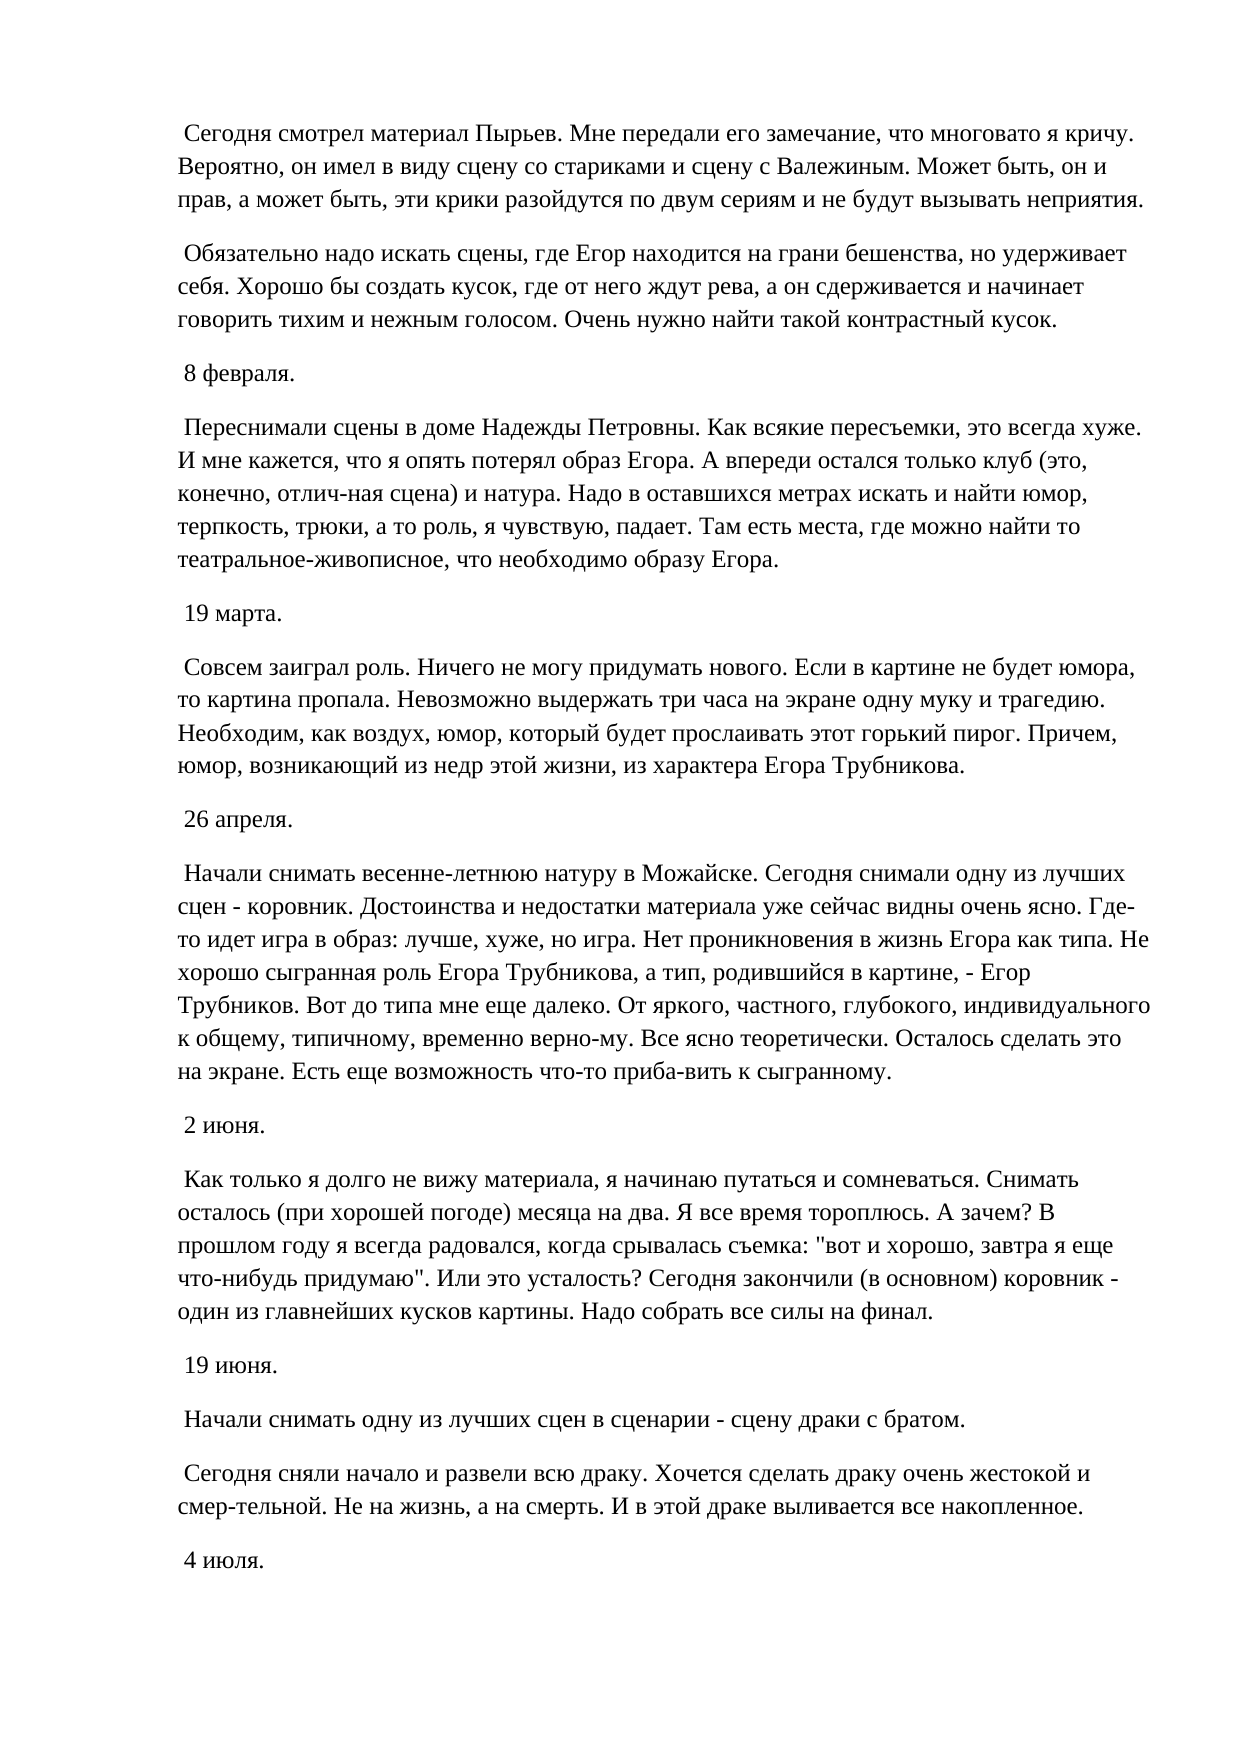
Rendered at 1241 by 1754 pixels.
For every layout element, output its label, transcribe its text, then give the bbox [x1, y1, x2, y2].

text Обязательно надо искать сцены, где Егор находится на грани бешенства, но удерживает себя. Хорошо бы создать кусок, где от него ждут рева, а он сдерживается и начинает говорить тихим и нежным голосом. Очень нужно найти такой контрастный кусок. [177, 238, 1152, 333]
text Как только я долго не вижу материала, я начинаю путаться и сомневаться. Снимать осталось (при хорошей погоде) месяца на два. Я все время тороплюсь. А зачем? В прошлом году я всегда радовался, когда срывалась съемка: "вот и хорошо, завтра я еще что-нибудь придумаю". Или это усталость? Сегодня закончили (в основном) коровник - один из главнейших кусков картины. Надо собрать все силы на финал. [177, 1164, 1152, 1325]
text Сегодня сняли начало и развели всю драку. Хочется сделать драку очень жестокой и смер-тельной. Не на жизнь, а на смерть. И в этой драке выливается все накопленное. [177, 1458, 1152, 1519]
text Начали снимать одну из лучших сцен в сценарии - сцену драки с братом. [177, 1404, 1152, 1433]
text Сегодня смотрел материал Пырьев. Мне передали его замечание, что многовато я кричу. Вероятно, он имел в виду сцену со стариками и сцену с Валежиным. Может быть, он и прав, а может быть, эти крики разойдутся по двум сериям и не будут вызывать неприятия. [177, 118, 1152, 213]
text Совсем заиграл роль. Ничего не могу придумать нового. Если в картине не будет юмора, то картина пропала. Невозможно выдержать три часа на экране одну муку и трагедию. Необходим, как воздух, юмор, который будет прослаивать этот горький пирог. Причем, юмор, возникающий из недр этой жизни, из характера Егора Трубникова. [177, 652, 1152, 779]
text 19 марта. [177, 598, 1152, 626]
text 4 июля. [177, 1545, 1152, 1573]
text Переснимали сцены в доме Надежды Петровны. Как всякие пересъемки, это всегда хуже. И мне кажется, что я опять потерял образ Егора. А впереди остался только клуб (это, конечно, отлич-ная сцена) и натура. Надо в оставшихся метрах искать и найти юмор, терпкость, трюки, а то роль, я чувствую, падает. Там есть места, где можно найти то театральное-живописное, что необходимо образу Егора. [177, 412, 1152, 573]
text 19 июня. [177, 1350, 1152, 1379]
text 2 июня. [177, 1110, 1152, 1139]
text 8 февраля. [177, 358, 1152, 387]
text Начали снимать весенне-летнюю натуру в Можайске. Сегодня снимали одну из лучших сцен - коровник. Достоинства и недостатки материала уже сейчас видны очень ясно. Где-то идет игра в образ: лучше, хуже, но игра. Нет проникновения в жизнь Егора как типа. Не хорошо сыгранная роль Егора Трубникова, а тип, родившийся в картине, - Егор Трубников. Вот до типа мне еще далеко. От яркого, частного, глубокого, индивидуального к общему, типичному, временно верно-му. Все ясно теоретически. Осталось сделать это на экране. Есть еще возможность что-то приба-вить к сыгранному. [177, 858, 1152, 1085]
text 26 апреля. [177, 804, 1152, 833]
